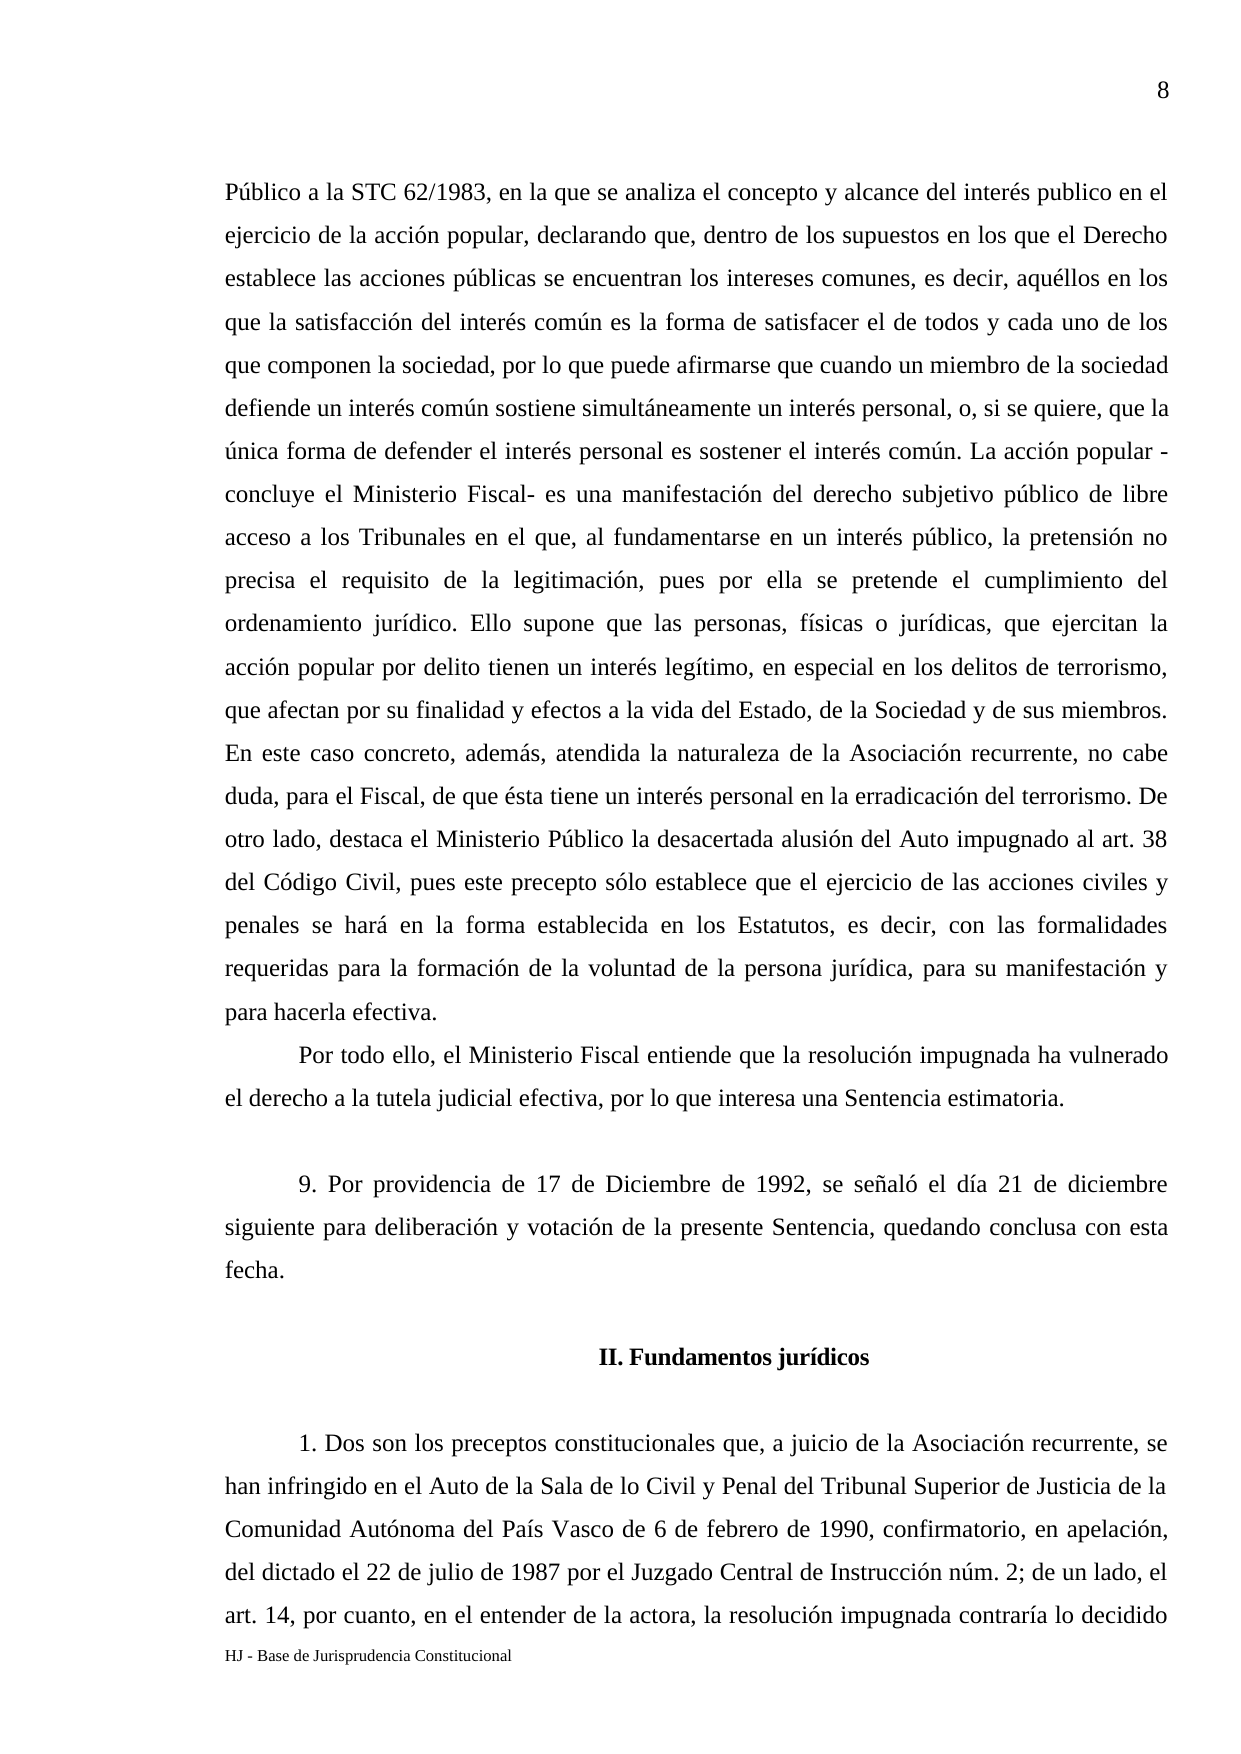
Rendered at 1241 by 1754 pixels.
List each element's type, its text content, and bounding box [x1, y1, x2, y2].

text 9. Por providencia de 17 de Diciembre de 1992, se señaló el día 21 de diciembre siguiente para deliberación y votación de la presente Sentencia, quedando conclusa con esta fecha. [224, 1169, 1169, 1284]
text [224, 177, 1169, 1025]
subtitle II. Fundamentos jurídicos [224, 1342, 1169, 1370]
text Por todo ello, el Ministerio Fiscal entiende que la resolución impugnada ha vulnerado el derecho a la tutela judicial efectiva, por lo que interesa una Sentencia estimatoria. [224, 1040, 1169, 1112]
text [224, 1428, 1169, 1629]
